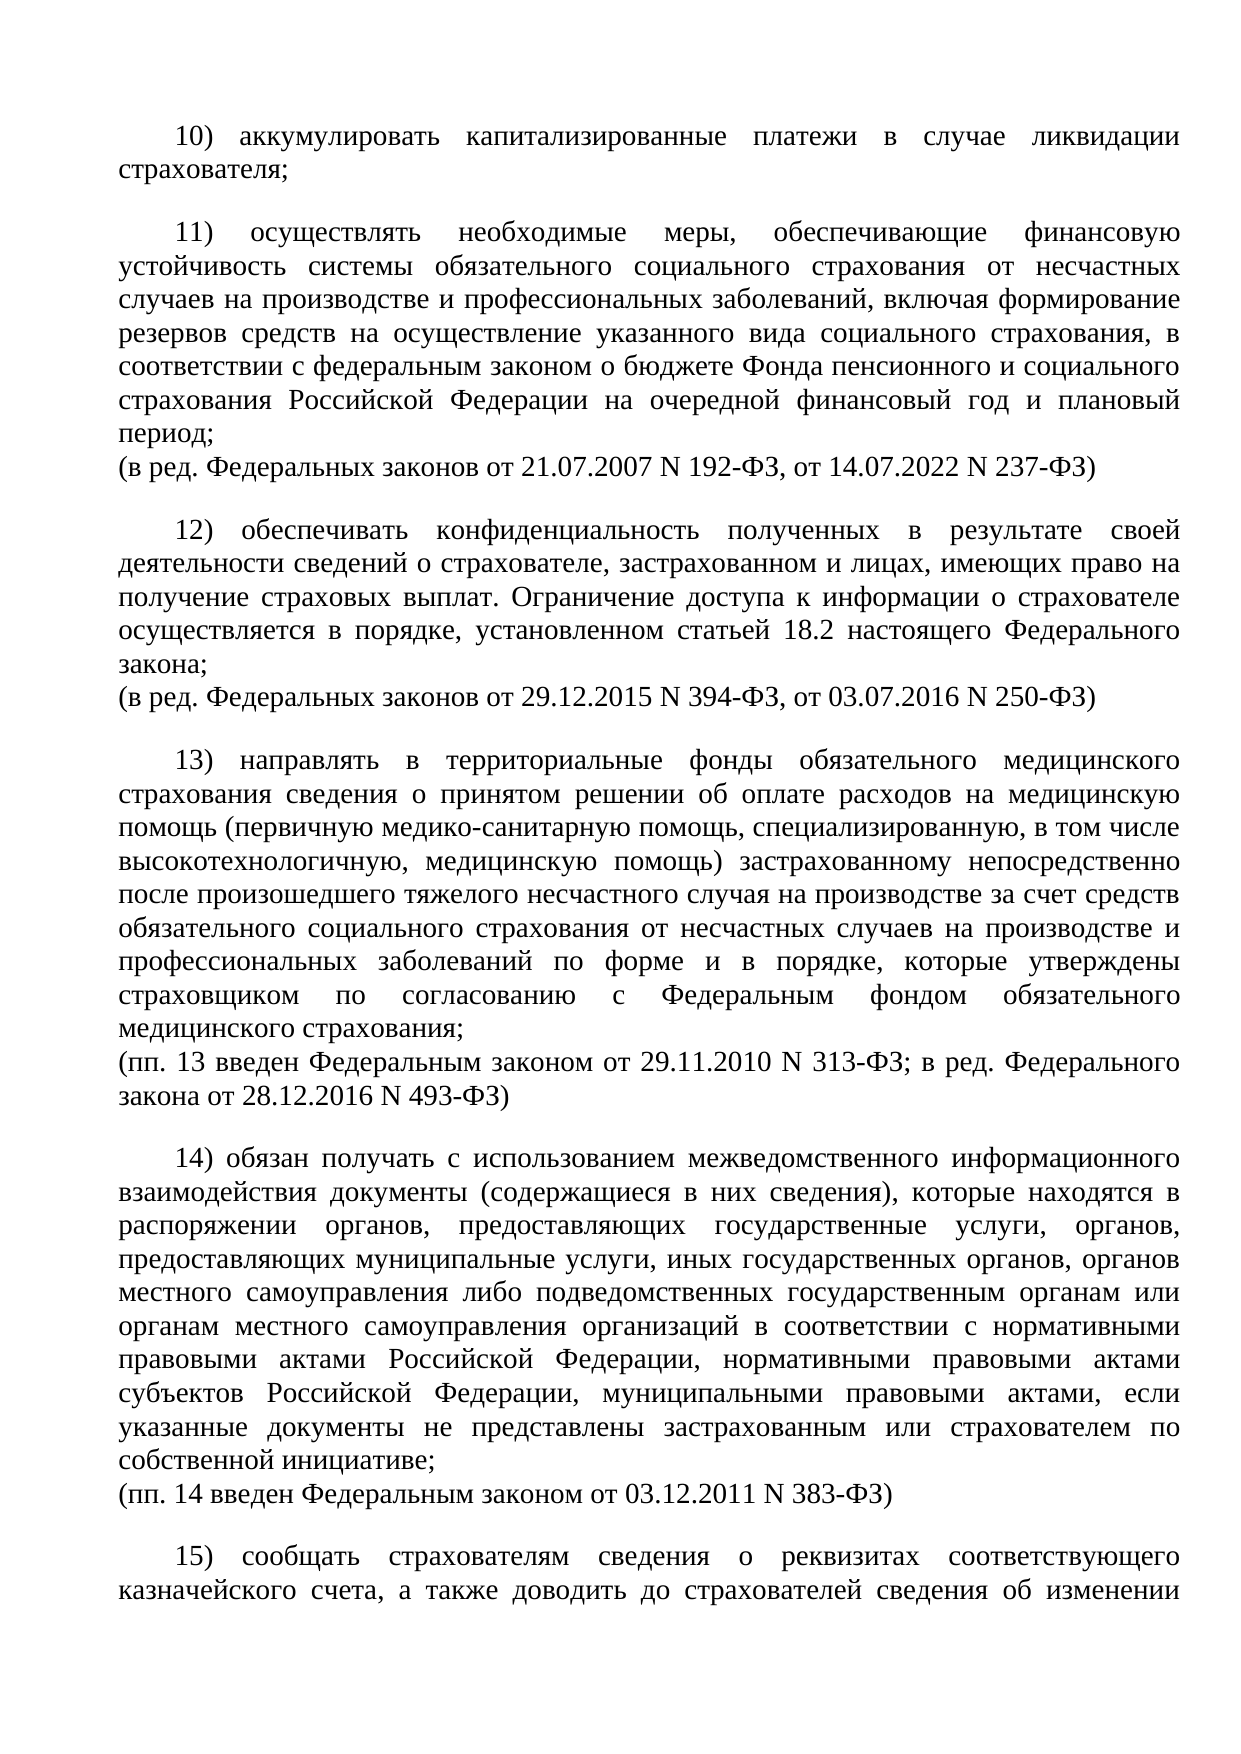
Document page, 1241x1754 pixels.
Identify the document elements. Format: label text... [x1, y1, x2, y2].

text 11) осуществлять необходимые меры, обеспечивающие финансовую устойчивость системы обязательного социального страхования от несчастных случаев на производстве и профессиональных заболеваний, включая формирование резервов средств на осуществление указанного вида социального страхования, в соответствии с федеральным законом о бюджете Фонда пенсионного и социального страхования Российской Федерации на очередной финансовый год и плановый период; [118, 214, 1181, 449]
text (пп. 14 введен Федеральным законом от 03.12.2011 N 383-ФЗ) [118, 1476, 1181, 1509]
text (в ред. Федеральных законов от 21.07.2007 N 192-ФЗ, от 14.07.2022 N 237-ФЗ) [118, 449, 1181, 483]
text (пп. 13 введен Федеральным законом от 29.11.2010 N 313-ФЗ; в ред. Федерального закона от 28.12.2016 N 493-ФЗ) [118, 1044, 1181, 1111]
text 10) аккумулировать капитализированные платежи в случае ликвидации страхователя; [118, 118, 1181, 185]
text 12) обеспечивать конфиденциальность полученных в результате своей деятельности сведений о страхователе, застрахованном и лицах, имеющих право на получение страховых выплат. Ограничение доступа к информации о страхователе осуществляется в порядке, установленном статьей 18.2 настоящего Федерального закона; [118, 512, 1181, 679]
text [118, 1538, 1181, 1606]
text 14) обязан получать с использованием межведомственного информационного взаимодействия документы (содержащиеся в них сведения), которые находятся в распоряжении органов, предоставляющих государственные услуги, органов, предоставляющих муниципальные услуги, иных государственных органов, органов местного самоуправления либо подведомственных государственным органам или органам местного самоуправления организаций в соответствии с нормативными правовыми актами Российской Федерации, нормативными правовыми актами субъектов Российской Федерации, муниципальными правовыми актами, если указанные документы не представлены застрахованным или страхователем по собственной инициативе; [118, 1140, 1181, 1476]
text (в ред. Федеральных законов от 29.12.2015 N 394-ФЗ, от 03.07.2016 N 250-ФЗ) [118, 679, 1181, 713]
text 13) направлять в территориальные фонды обязательного медицинского страхования сведения о принятом решении об оплате расходов на медицинскую помощь (первичную медико-санитарную помощь, специализированную, в том числе высокотехнологичную, медицинскую помощь) застрахованному непосредственно после произошедшего тяжелого несчастного случая на производстве за счет средств обязательного социального страхования от несчастных случаев на производстве и профессиональных заболеваний по форме и в порядке, которые утверждены страховщиком по согласованию с Федеральным фондом обязательного медицинского страхования; [118, 742, 1181, 1044]
